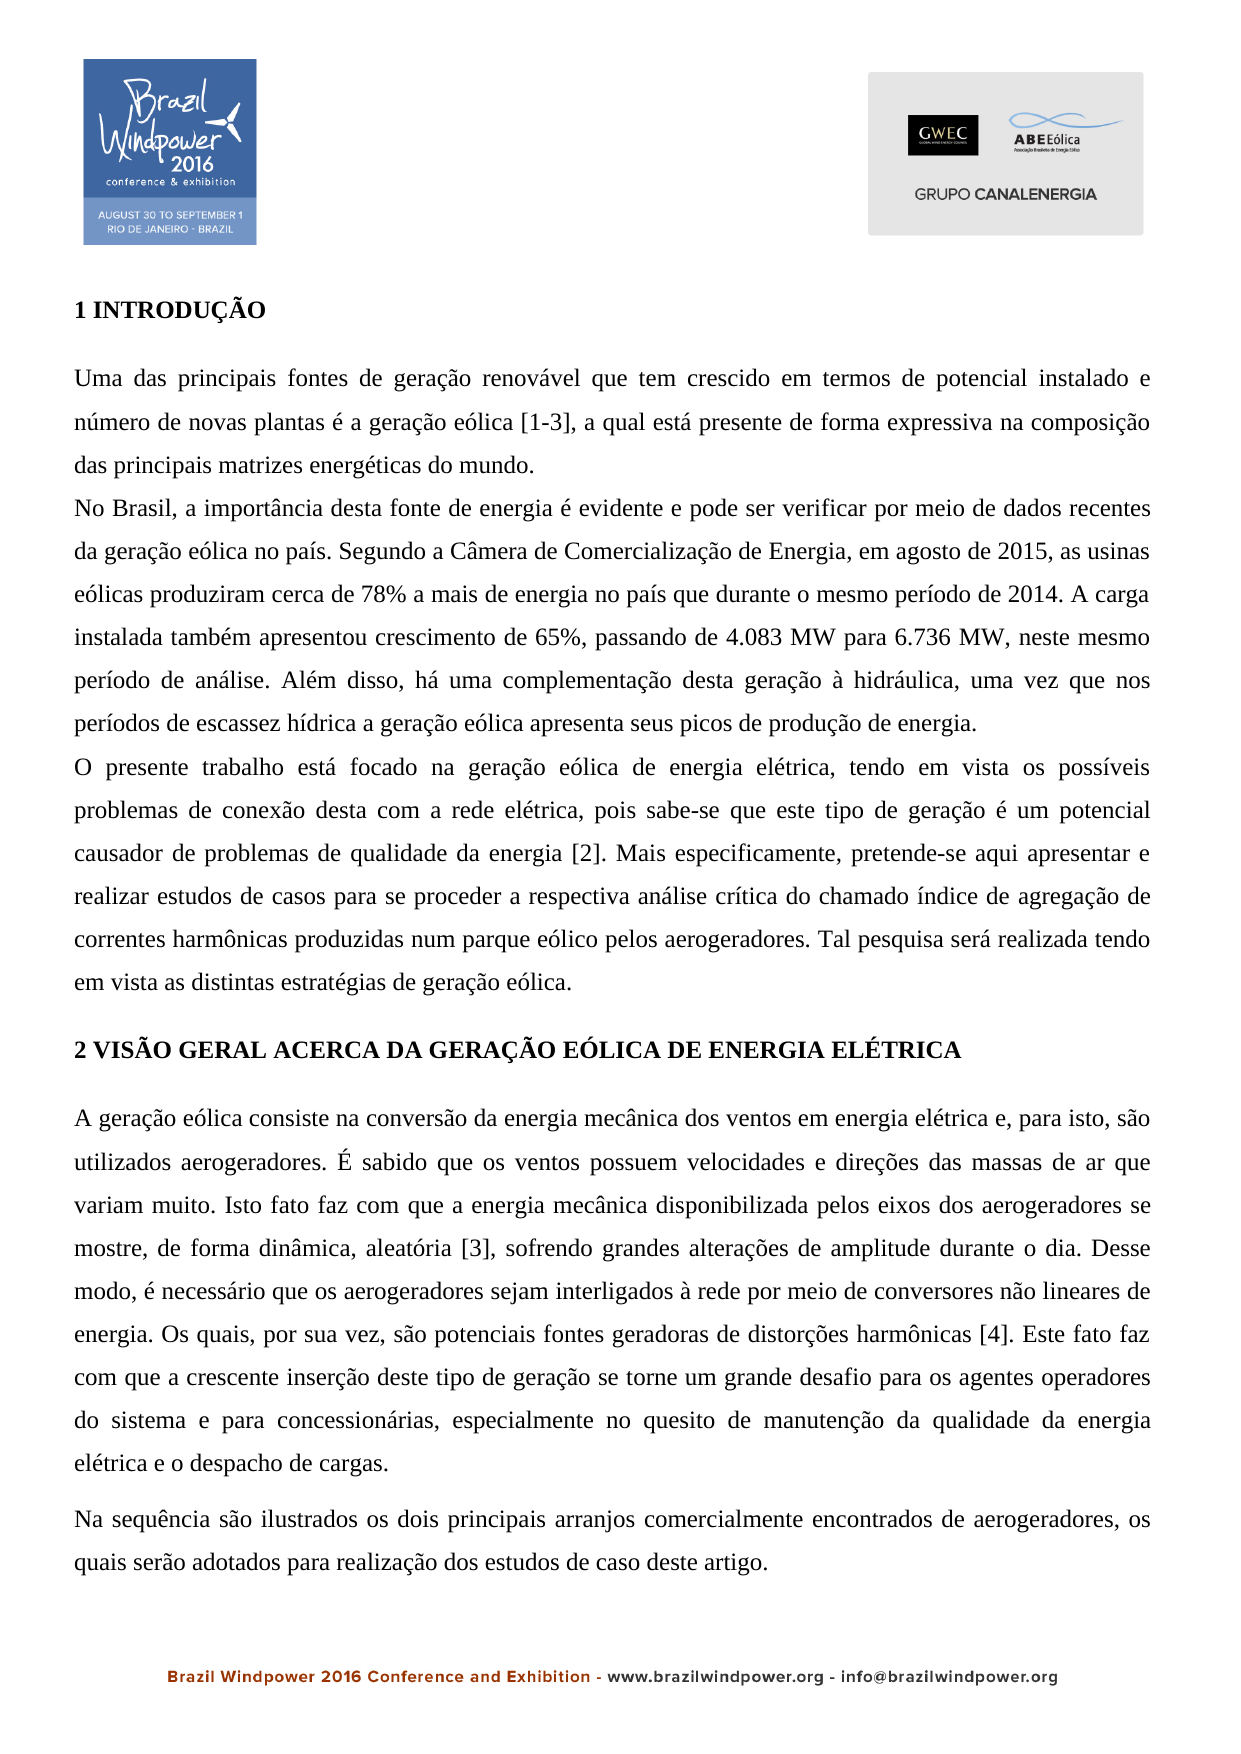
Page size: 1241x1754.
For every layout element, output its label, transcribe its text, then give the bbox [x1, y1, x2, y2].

subtitle 1 INTRODUçÃO [74, 295, 1152, 324]
text No Brasil, a importância desta fonte de energia é evidente e pode ser verificar por meio de dados recentes da geração eólica no país. Segundo a Câmera de Comercialização de Energia, em agosto de 2015, as usinas eólicas produziram cerca de 78% a mais de energia no país que durante o mesmo período de 2014. A carga instalada também apresentou crescimento de 65%, passando de 4.083 MW para 6.736 MW, neste mesmo período de análise. Além disso, há uma complementação desta geração à hidráulica, uma vez que nos períodos de escassez hídrica a geração eólica apresenta seus picos de produção de energia. [74, 493, 1152, 737]
text O presente trabalho está focado na geração eólica de energia elétrica, tendo em vista os possíveis problemas de conexão desta com a rede elétrica, pois sabe-se que este tipo de geração é um potencial causador de problemas de qualidade da energia [2]. Mais especificamente, pretende-se aqui apresentar e realizar estudos de casos para se proceder a respectiva análise crítica do chamado índice de agregação de correntes harmônicas produzidas num parque eólico pelos aerogeradores. Tal pesquisa será realizada tendo em vista as distintas estratégias de geração eólica. [74, 752, 1152, 996]
text Uma das principais fontes de geração renovável que tem crescido em termos de potencial instalado e número de novas plantas é a geração eólica [1-3], a qual está presente de forma expressiva na composição das principais matrizes energéticas do mundo. [74, 363, 1152, 478]
text Na sequência são ilustrados os dois principais arranjos comercialmente encontrados de aerogeradores, os quais serão adotados para realização dos estudos de caso deste artigo. [74, 1504, 1152, 1576]
text A geração eólica consiste na conversão da energia mecânica dos ventos em energia elétrica e, para isto, são utilizados aerogeradores. É sabido que os ventos possuem velocidades e direções das massas de ar que variam muito. Isto fato faz com que a energia mecânica disponibilizada pelos eixos dos aerogeradores se mostre, de forma dinâmica, aleatória [3], sofrendo grandes alterações de amplitude durante o dia. Desse modo, é necessário que os aerogeradores sejam interligados à rede por meio de conversores não lineares de energia. Os quais, por sua vez, são potenciais fontes geradoras de distorções harmônicas [4]. Este fato faz com que a crescente inserção deste tipo de geração se torne um grande desafio para os agentes operadores do sistema e para concessionárias, especialmente no quesito de manutenção da qualidade da energia elétrica e o despacho de cargas. [74, 1103, 1152, 1477]
picture [73, 59, 1152, 253]
subtitle 2 VISÃO GERAL ACERCA DA GERAÇÃO EÓLICA DE ENERGIA ELÉTRICA [74, 1035, 1152, 1064]
picture [74, 1653, 1152, 1700]
